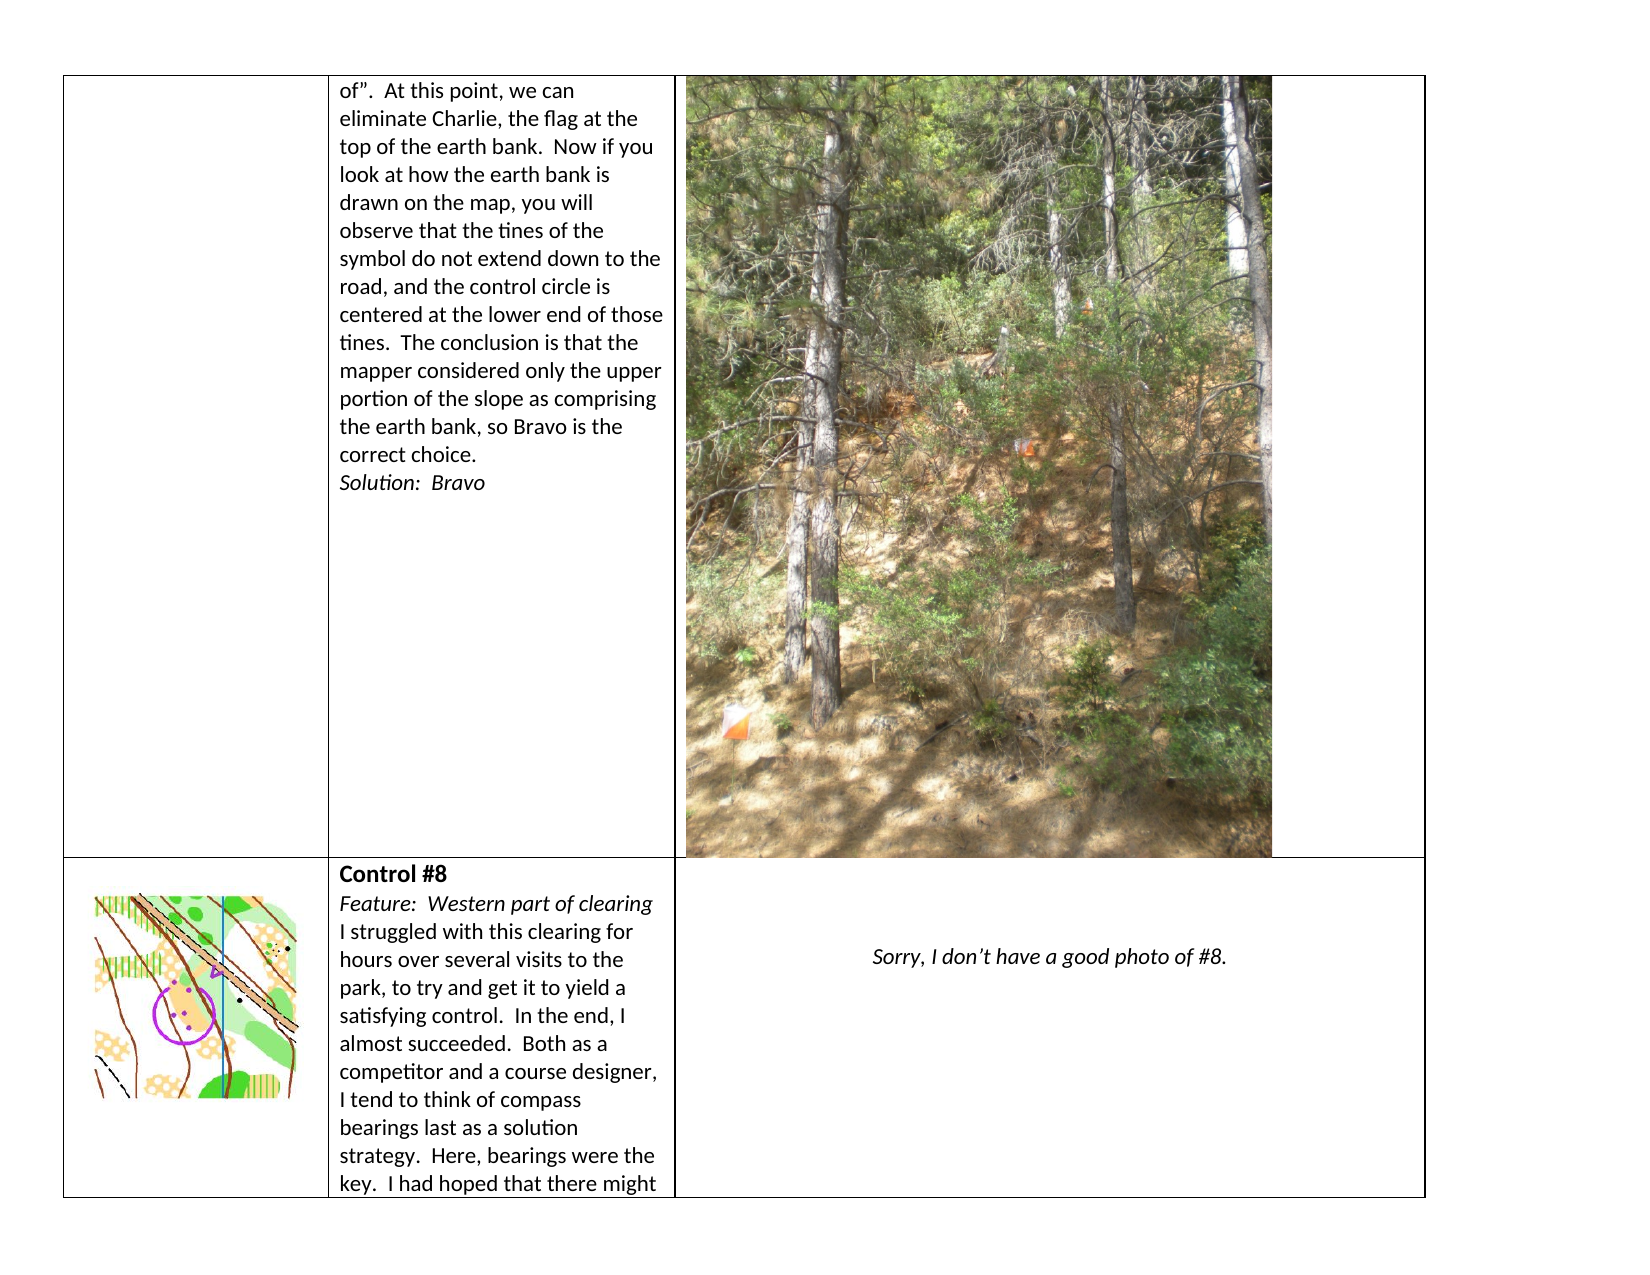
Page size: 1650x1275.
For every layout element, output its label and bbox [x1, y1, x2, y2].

table_cell [64, 76, 328, 857]
picture [87, 886, 304, 1104]
table_cell [676, 858, 1424, 1197]
table_cell [676, 76, 686, 857]
table_cell [329, 76, 674, 857]
table_cell [329, 858, 674, 1197]
table_cell [1273, 76, 1424, 857]
table_cell [64, 858, 328, 1197]
picture [686, 76, 1273, 858]
